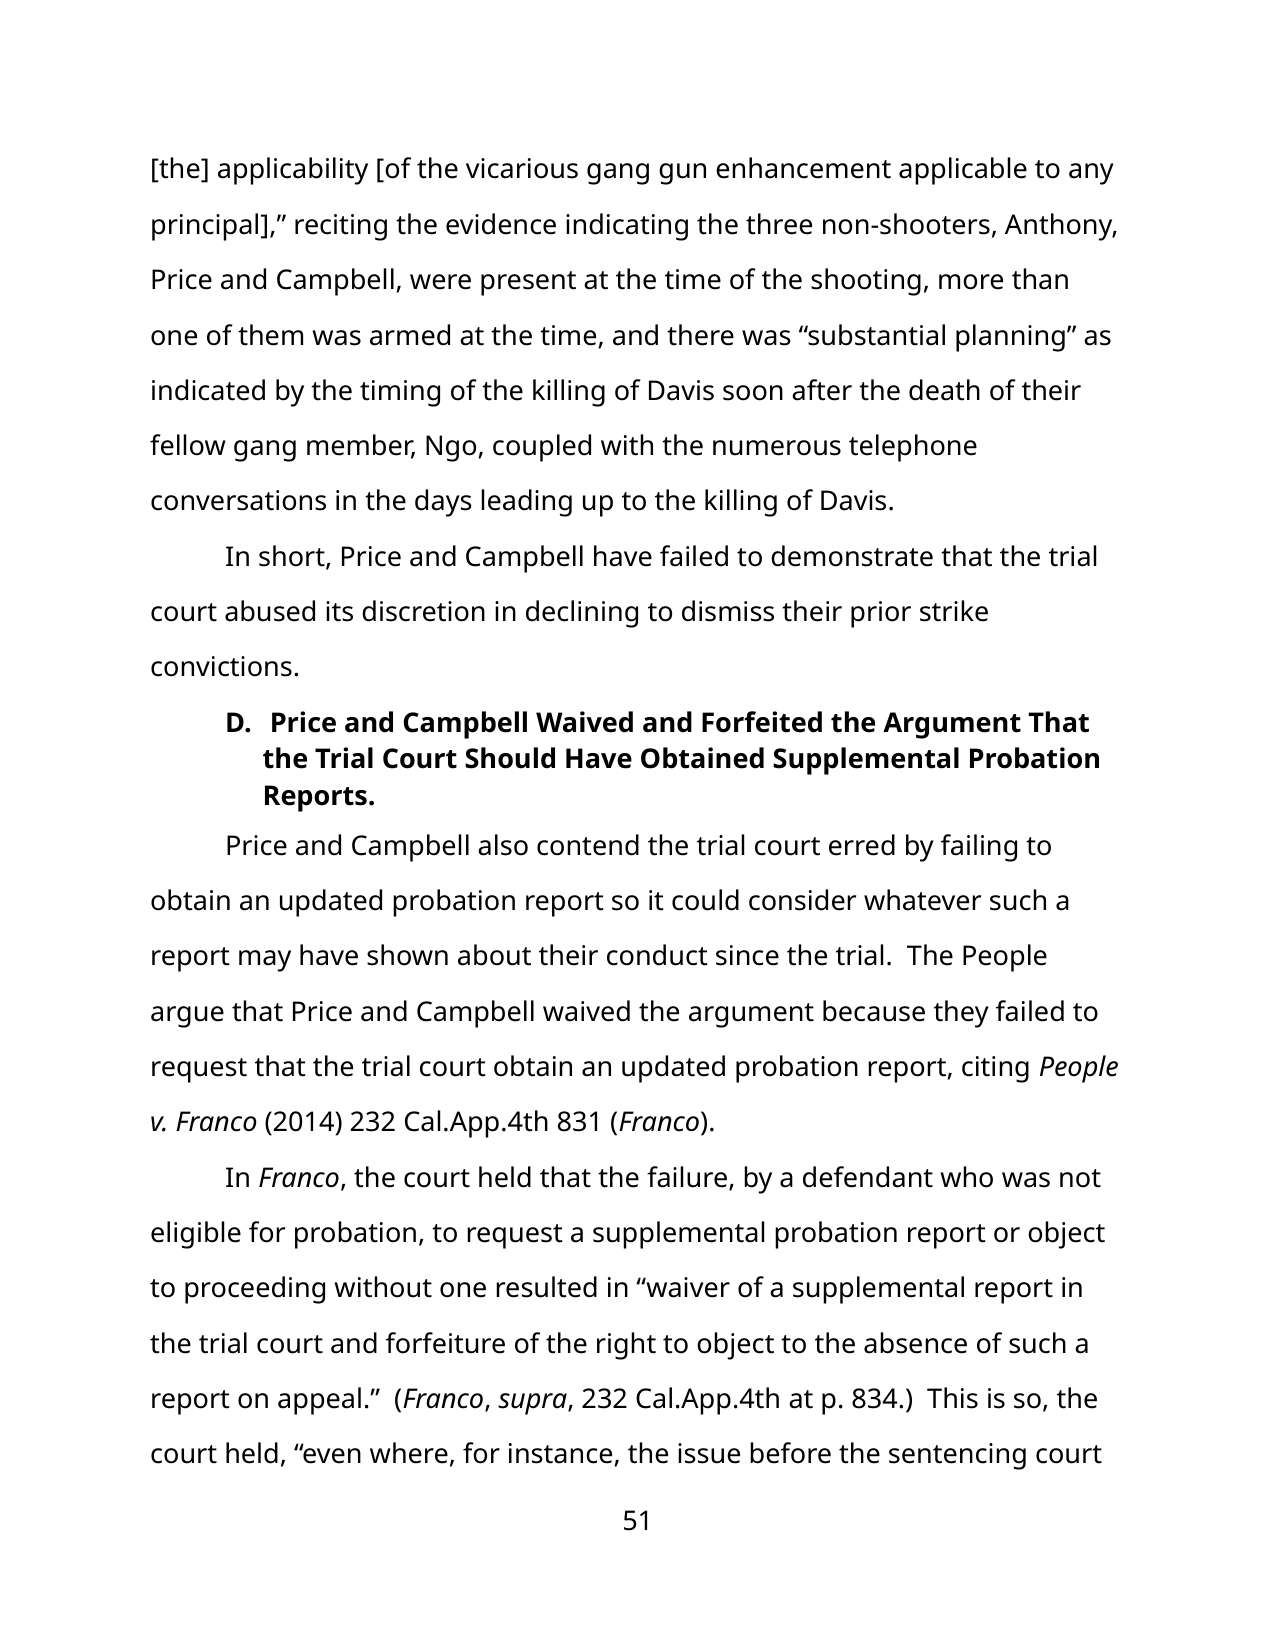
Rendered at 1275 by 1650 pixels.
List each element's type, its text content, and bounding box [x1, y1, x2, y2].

list In short, Price and Campbell have failed to demonstrate that the trial court abused its discretion in declining to dismiss their prior strike convictions. [150, 537, 1125, 685]
list Price and Campbell also contend the trial court erred by failing to obtain an updated probation report so it could consider whatever such a report may have shown about their conduct since the trial. The People argue that Price and Campbell waived the argument because they failed to request that the trial court obtain an updated probation report, citing People v. Franco (2014) 232 Cal.App.4th 831 (Franco). [150, 826, 1125, 1140]
list Price and Campbell Waived and Forfeited the Argument That the Trial Court Should Have Obtained Supplemental Probation Reports. [225, 703, 1125, 814]
list Rather, the court observed, “[T]his is not a question of striking the prior for Romero purposes because that is not why this was sent back to me because that was done. The Court had that authority at the time of sentencing. It was denied. This is a separate, quite related authority the Court has to strike or not the five-year enhancement, but on the same representations and presentation you are submitting?” After Campbell’s counsel submitted, the court denied the request to strike the five-year enhancement, stating, “To me, again, a classic situation for the imposition of the enhancement, and it doesn’t seem any—that the interest of justice do not dictate that enhancements should be stricken as to either gentlemen . . . .” The reference to “again” was plainly to the court’s statement two pages prior in the transcript stating, with respect to the gang-related gun enhancement, that “this is indeed . . . a classic case for [the] applicability [of the vicarious gang gun enhancement applicable to any principal],” reciting the evidence indicating the three non-shooters, Anthony, Price and Campbell, were present at the time of the shooting, more than one of them was armed at the time, and there was “substantial planning” as indicated by the timing of the killing of Davis soon after the death of their fellow gang member, Ngo, coupled with the numerous telephone conversations in the days leading up to the killing of Davis. [150, 150, 1125, 519]
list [150, 1158, 1125, 1472]
